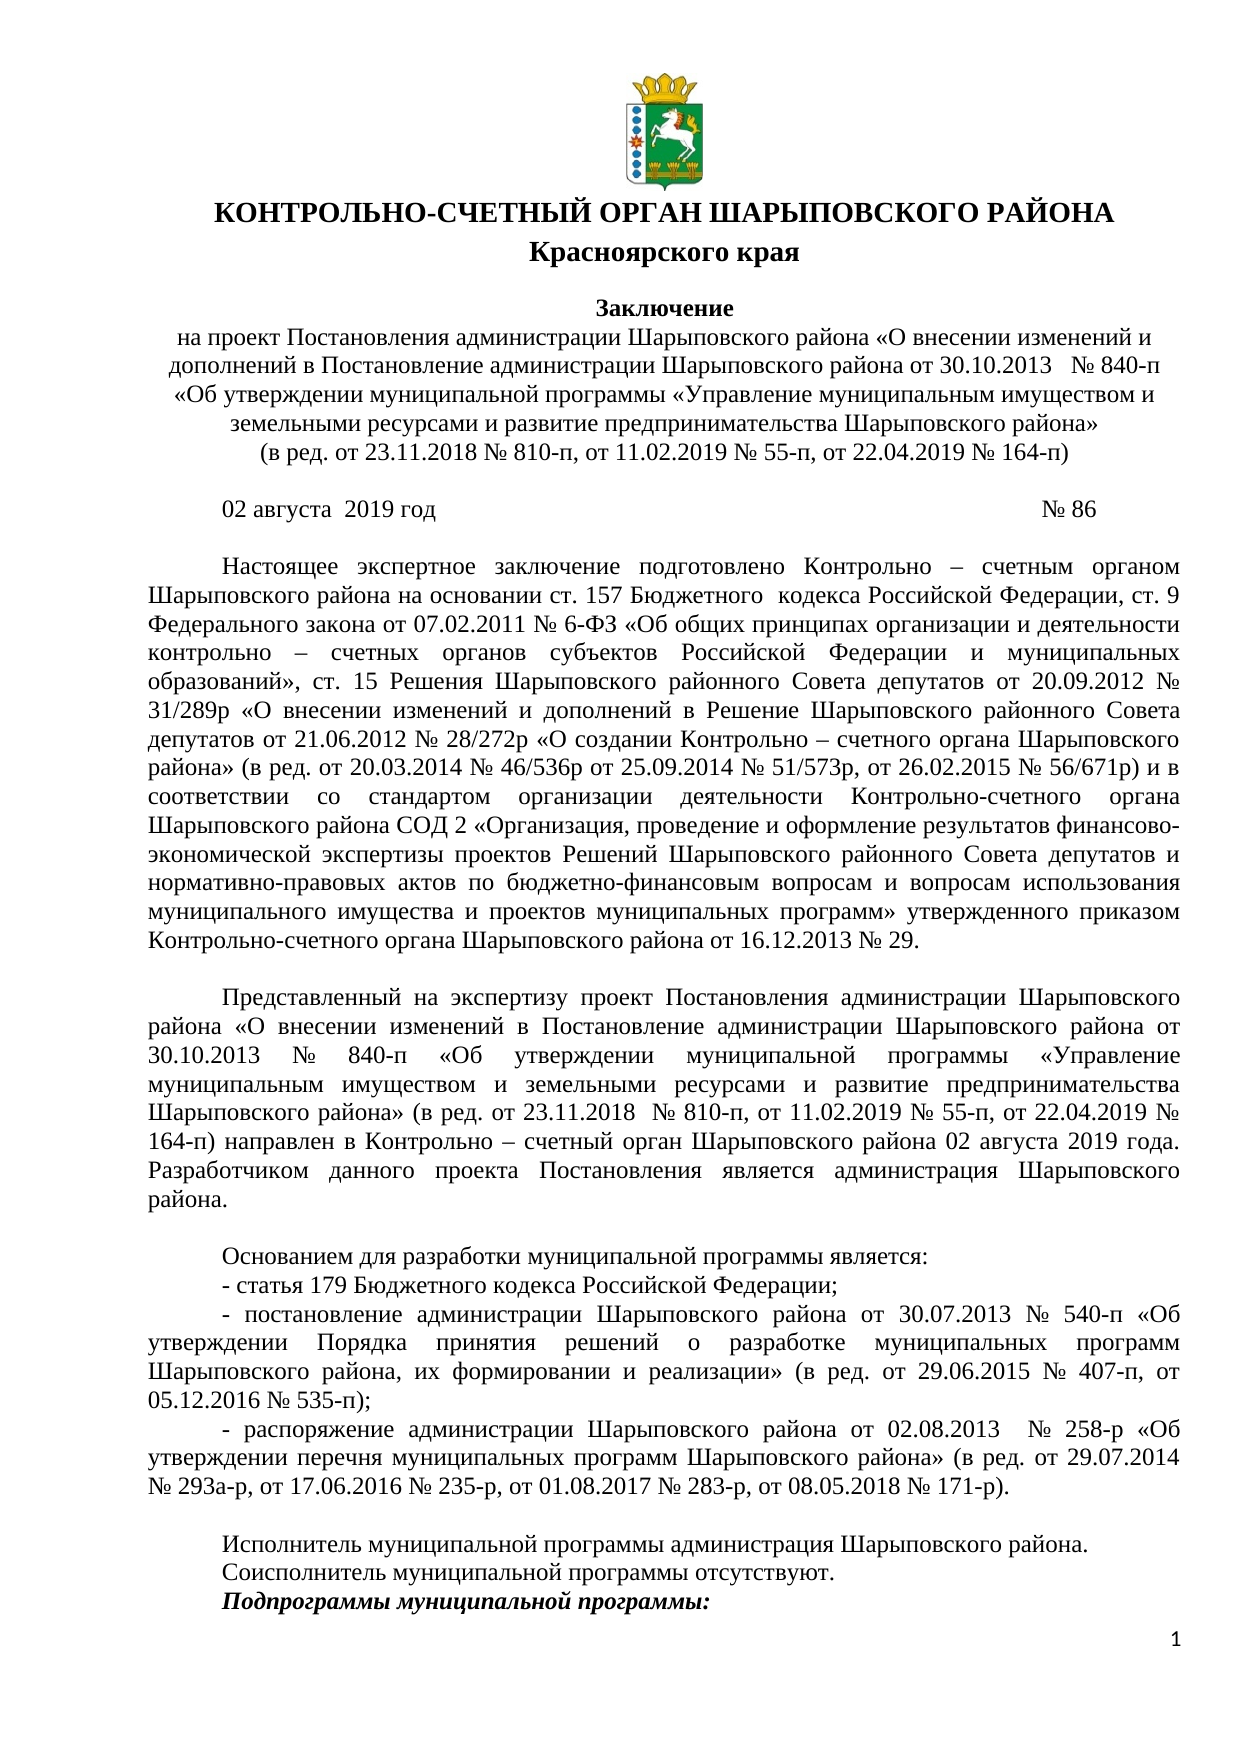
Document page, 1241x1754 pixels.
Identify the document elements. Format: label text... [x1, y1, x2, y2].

text Исполнитель муниципальной программы администрация Шарыповского района. [148, 1529, 1181, 1557]
text Настоящее экспертное заключение подготовлено Контрольно – счетным органом Шарыповского района на основании ст. 157 Бюджетного кодекса Российской Федерации, ст. 9 Федерального закона от 07.02.2011 № 6-ФЗ «Об общих принципах организации и деятельности контрольно – счетных органов субъектов Российской Федерации и муниципальных образований», ст. 15 Решения Шарыповского районного Совета депутатов от 20.09.2012 № 31/289р «О внесении изменений и дополнений в Решение Шарыповского районного Совета депутатов от 21.06.2012 № 28/272р «О создании Контрольно – счетного органа Шарыповского района» (в ред. от 20.03.2014 № 46/536р от 25.09.2014 № 51/573р, от 26.02.2015 № 56/671р) и в соответствии со стандартом организации деятельности Контрольно-счетного органа Шарыповского района СОД 2 «Организация, проведение и оформление результатов финансово-экономической экспертизы проектов Решений Шарыповского районного Совета депутатов и нормативно-правовых актов по бюджетно-финансовым вопросам и вопросам использования муниципального имущества и проектов муниципальных программ» утвержденного приказом Контрольно-счетного органа Шарыповского района от 16.12.2013 № 29. [148, 551, 1181, 954]
text Подпрограммы муниципальной программы: [148, 1586, 1181, 1615]
text 02 августа 2019 год № 86 [148, 494, 1181, 522]
text (в ред. от 23.11.2018 № 810-п, от 11.02.2019 № 55-п, от 22.04.2019 № 164-п) [148, 437, 1181, 466]
text - статья 179 Бюджетного кодекса Российской Федерации; [148, 1270, 1181, 1299]
picture [626, 73, 703, 191]
text Представленный на экспертизу проект Постановления администрации Шарыповского района «О внесении изменений в Постановление администрации Шарыповского района от 30.10.2013 № 840-п «Об утверждении муниципальной программы «Управление муниципальным имуществом и земельными ресурсами и развитие предпринимательства Шарыповского района» (в ред. от 23.11.2018 № 810-п, от 11.02.2019 № 55-п, от 22.04.2019 № 164-п) направлен в Контрольно – счетный орган Шарыповского района 02 августа 2019 года. Разработчиком данного проекта Постановления является администрация Шарыповского района. [148, 982, 1181, 1212]
text КОНТРОЛЬНО-СЧЕТНЫЙ ОРГАН ШАРЫПОВСКОГО РАЙОНА [148, 195, 1181, 229]
text Красноярского края [148, 234, 1181, 267]
text Основанием для разработки муниципальной программы является: [148, 1241, 1181, 1270]
text - постановление администрации Шарыповского района от 30.07.2013 № 540-п «Об утверждении Порядка принятия решений о разработке муниципальных программ Шарыповского района, их формировании и реализации» (в ред. от 29.06.2015 № 407-п, от 05.12.2016 № 535-п); [148, 1299, 1181, 1414]
text Заключение [148, 293, 1181, 322]
text на проект Постановления администрации Шарыповского района «О внесении изменений и дополнений в Постановление администрации Шарыповского района от 30.10.2013 № 840-п «Об утверждении муниципальной программы «Управление муниципальным имуществом и земельными ресурсами и развитие предпринимательства Шарыповского района» [148, 322, 1181, 437]
text - распоряжение администрации Шарыповского района от 02.08.2013 № 258-р «Об утверждении перечня муниципальных программ Шарыповского района» (в ред. от 29.07.2014 № 293а-р, от 17.06.2016 № 235-р, от 01.08.2017 № 283-р, от 08.05.2018 № 171-р). [148, 1414, 1181, 1500]
text Соисполнитель муниципальной программы отсутствуют. [148, 1557, 1181, 1586]
